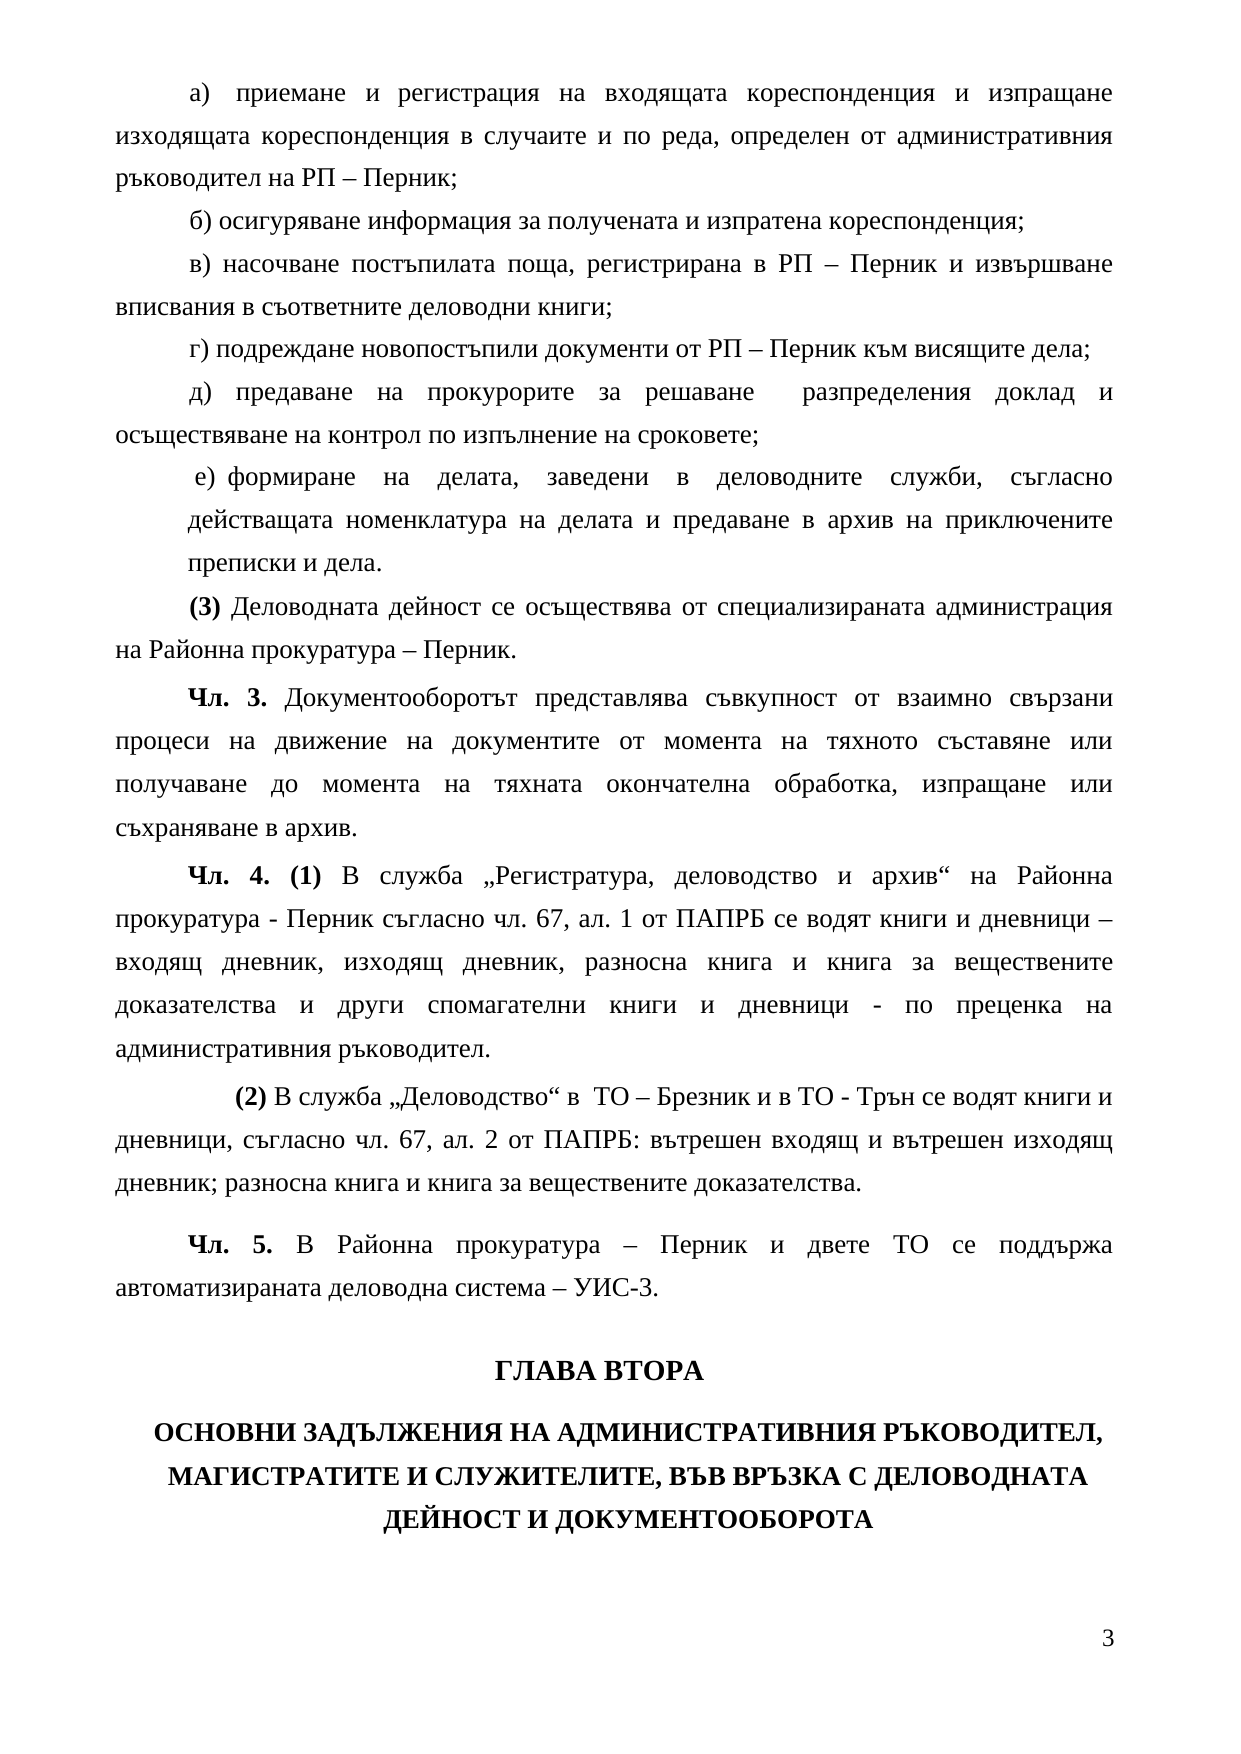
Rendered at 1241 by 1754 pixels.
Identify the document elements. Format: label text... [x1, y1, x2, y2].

text б) осигуряване информация за получената и изпратена кореспонденция; [115, 195, 1114, 238]
text д) предаване на прокурорите за решаване разпределения доклад и осъществяване на контрол по изпълнение на сроковете; [115, 366, 1114, 452]
text Чл. 4. (1) В служба „Регистратура, деловодство и архив“ на Районна прокуратура - Перник съгласно чл. 67, ал. 1 от ПАПРБ се водят книги и дневници – входящ дневник, изходящ дневник, разносна книга и книга за веществените доказателства и други спомагателни книги и дневници - по преценка на административния ръководител. [115, 849, 1114, 1066]
text (3) Деловодната дейност се осъществява от специализираната администрация на Районна прокуратура – Перник. [115, 581, 1114, 668]
text (2) В служба „Деловодство“ в ТО – Брезник и в ТО - Трън се водят книги и дневници, съгласно чл. 67, ал. 2 от ПАПРБ: вътрешен входящ и вътрешен изходящ дневник; разносна книга и книга за веществените доказателства. [115, 1071, 1114, 1200]
text Чл. 5. В Районна прокуратура – Перник и двете ТО се поддържа автоматизираната деловодна система – УИС-3. [115, 1219, 1114, 1305]
text Чл. 3. Документооборотът представлява съвкупност от взаимно свързани процеси на движение на документите от момента на тяхното съставяне или получаване до момента на тяхната окончателна обработка, изпращане или съхраняване в архив. [115, 672, 1114, 845]
text ГЛАВА ВТОРА [494, 1353, 1114, 1386]
text ОСНОВНИ ЗАДЪЛЖЕНИЯ НА АДМИНИСТРАТИВНИЯ РЪКОВОДИТЕЛ, МАГИСТРАТИТЕ И СЛУЖИТЕЛИТЕ, ВЪВ ВРЪЗКА С ДЕЛОВОДНАТА ДЕЙНОСТ И ДОКУМЕНТООБОРОТА [142, 1407, 1114, 1537]
text г) подреждане новопостъпили документи от РП – Перник към висящите дела; [115, 323, 1114, 366]
text а) приемане и регистрация на входящата кореспонденция и изпращане изходящата кореспонденция в случаите и по реда, определен от административния ръководител на РП – Перник; [115, 67, 1114, 195]
text в) насочване постъпилата поща, регистрирана в РП – Перник и извършване вписвания в съответните деловодни книги; [115, 238, 1114, 323]
text е) формиране на делата, заведени в деловодните служби, съгласно действащата номенклатура на делата и предаване в архив на приключените преписки и дела. [188, 452, 1114, 580]
